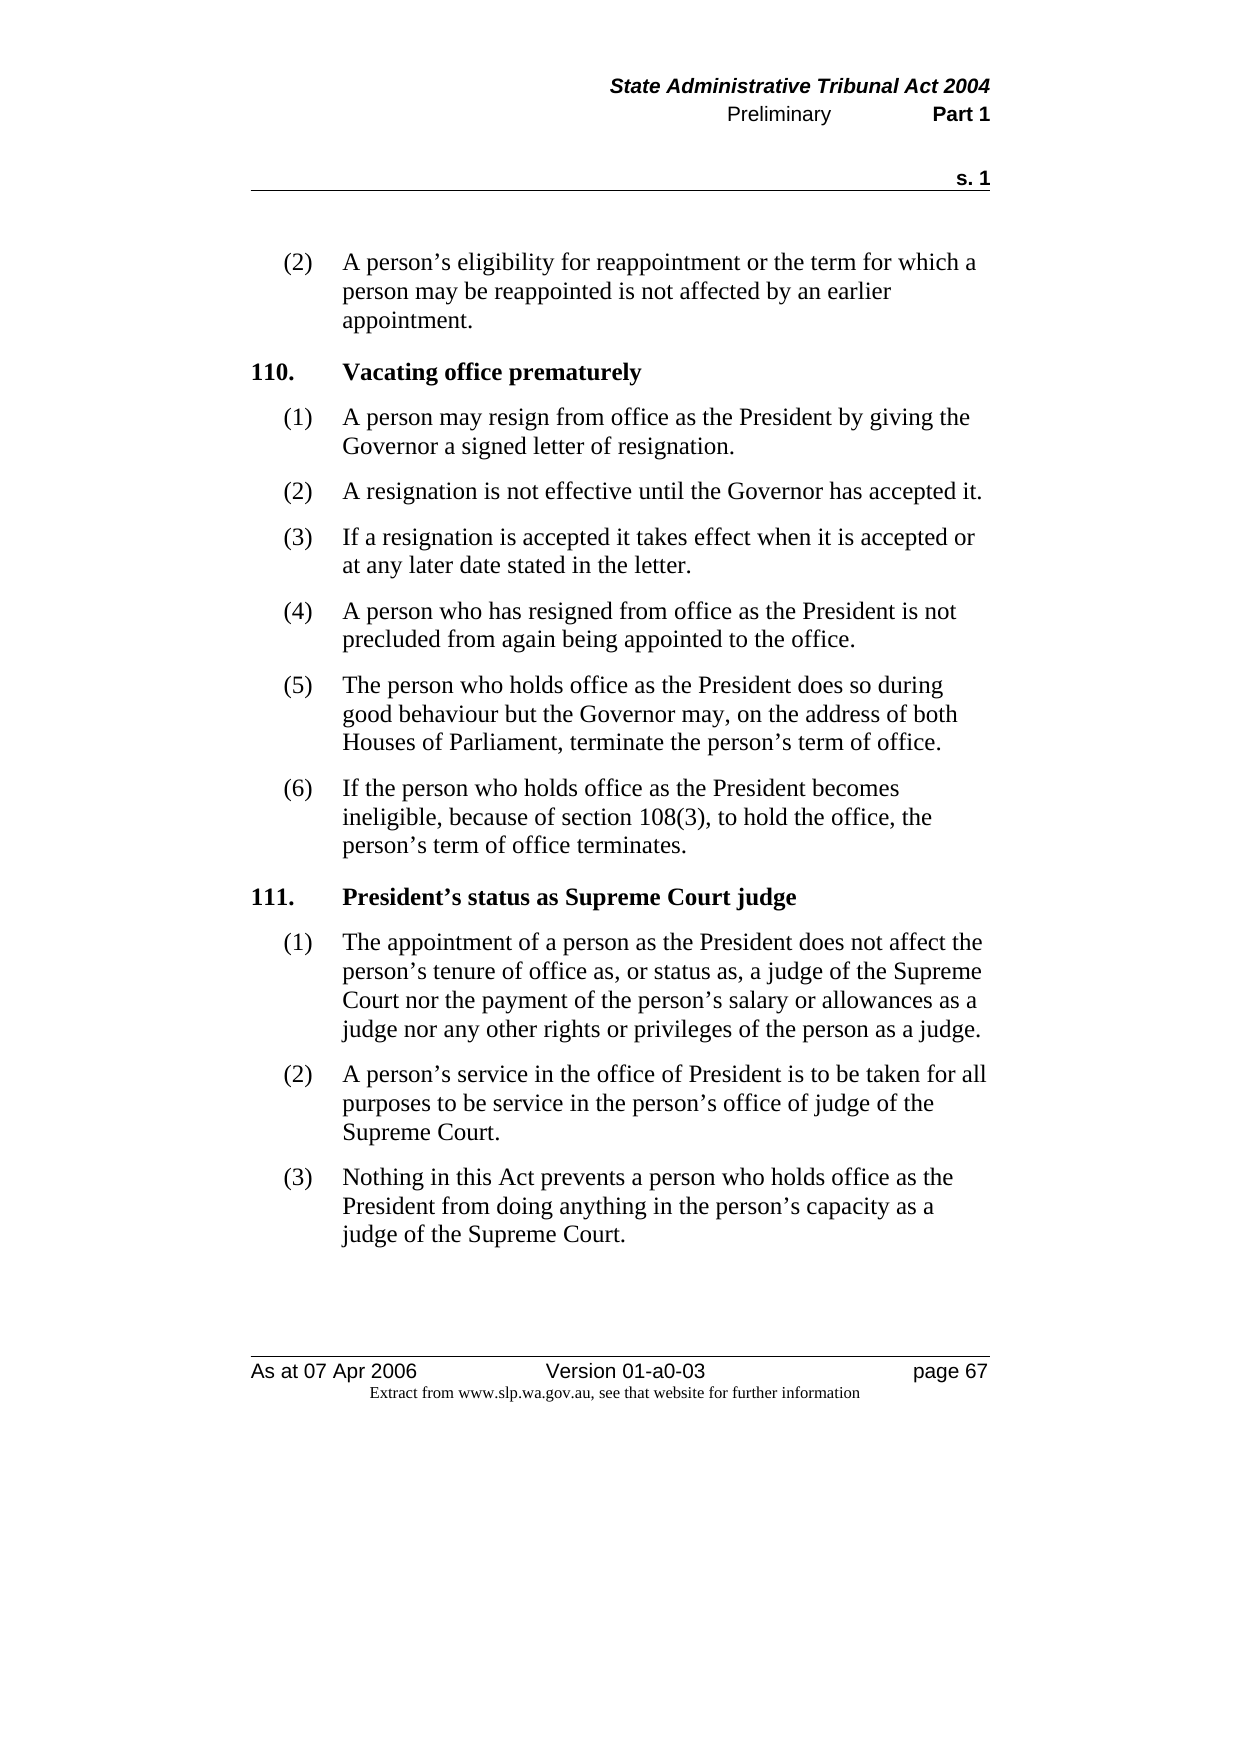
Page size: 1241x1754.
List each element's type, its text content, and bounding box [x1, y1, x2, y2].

text (1) A person may resign from office as the President by giving the Governor a signed letter of resignation. [251, 402, 990, 459]
text (6) If the person who holds office as the President becomes ineligible, because of section 108(3), to hold the office, the person’s term of office terminates. [251, 773, 990, 859]
text (3) If a resignation is accepted it takes effect when it is accepted or at any later date stated in the letter. [251, 522, 990, 579]
subtitle 111. President’s status as Supreme Court judge [251, 882, 990, 911]
text (5) The person who holds office as the President does so during good behaviour but the Governor may, on the address of both Houses of Parliament, terminate the person’s term of office. [251, 670, 990, 756]
text (2) A resignation is not effective until the Governor has accepted it. [251, 476, 990, 505]
subtitle 110. Vacating office prematurely [251, 357, 990, 385]
text (2) A person’s service in the office of President is to be taken for all purposes to be service in the person’s office of judge of the Supreme Court. [251, 1059, 990, 1145]
text (4) A person who has resigned from office as the President is not precluded from again being appointed to the office. [251, 596, 990, 653]
text (3) Nothing in this Act prevents a person who holds office as the President from doing anything in the person’s capacity as a judge of the Supreme Court. [251, 1162, 990, 1248]
text (2) A person’s eligibility for reappointment or the term for which a person may be reappointed is not affected by an earlier appointment. [251, 247, 990, 334]
text (1) The appointment of a person as the President does not affect the person’s tenure of office as, or status as, a judge of the Supreme Court nor the payment of the person’s salary or allowances as a judge nor any other rights or privileges of the person as a judge. [251, 927, 990, 1042]
